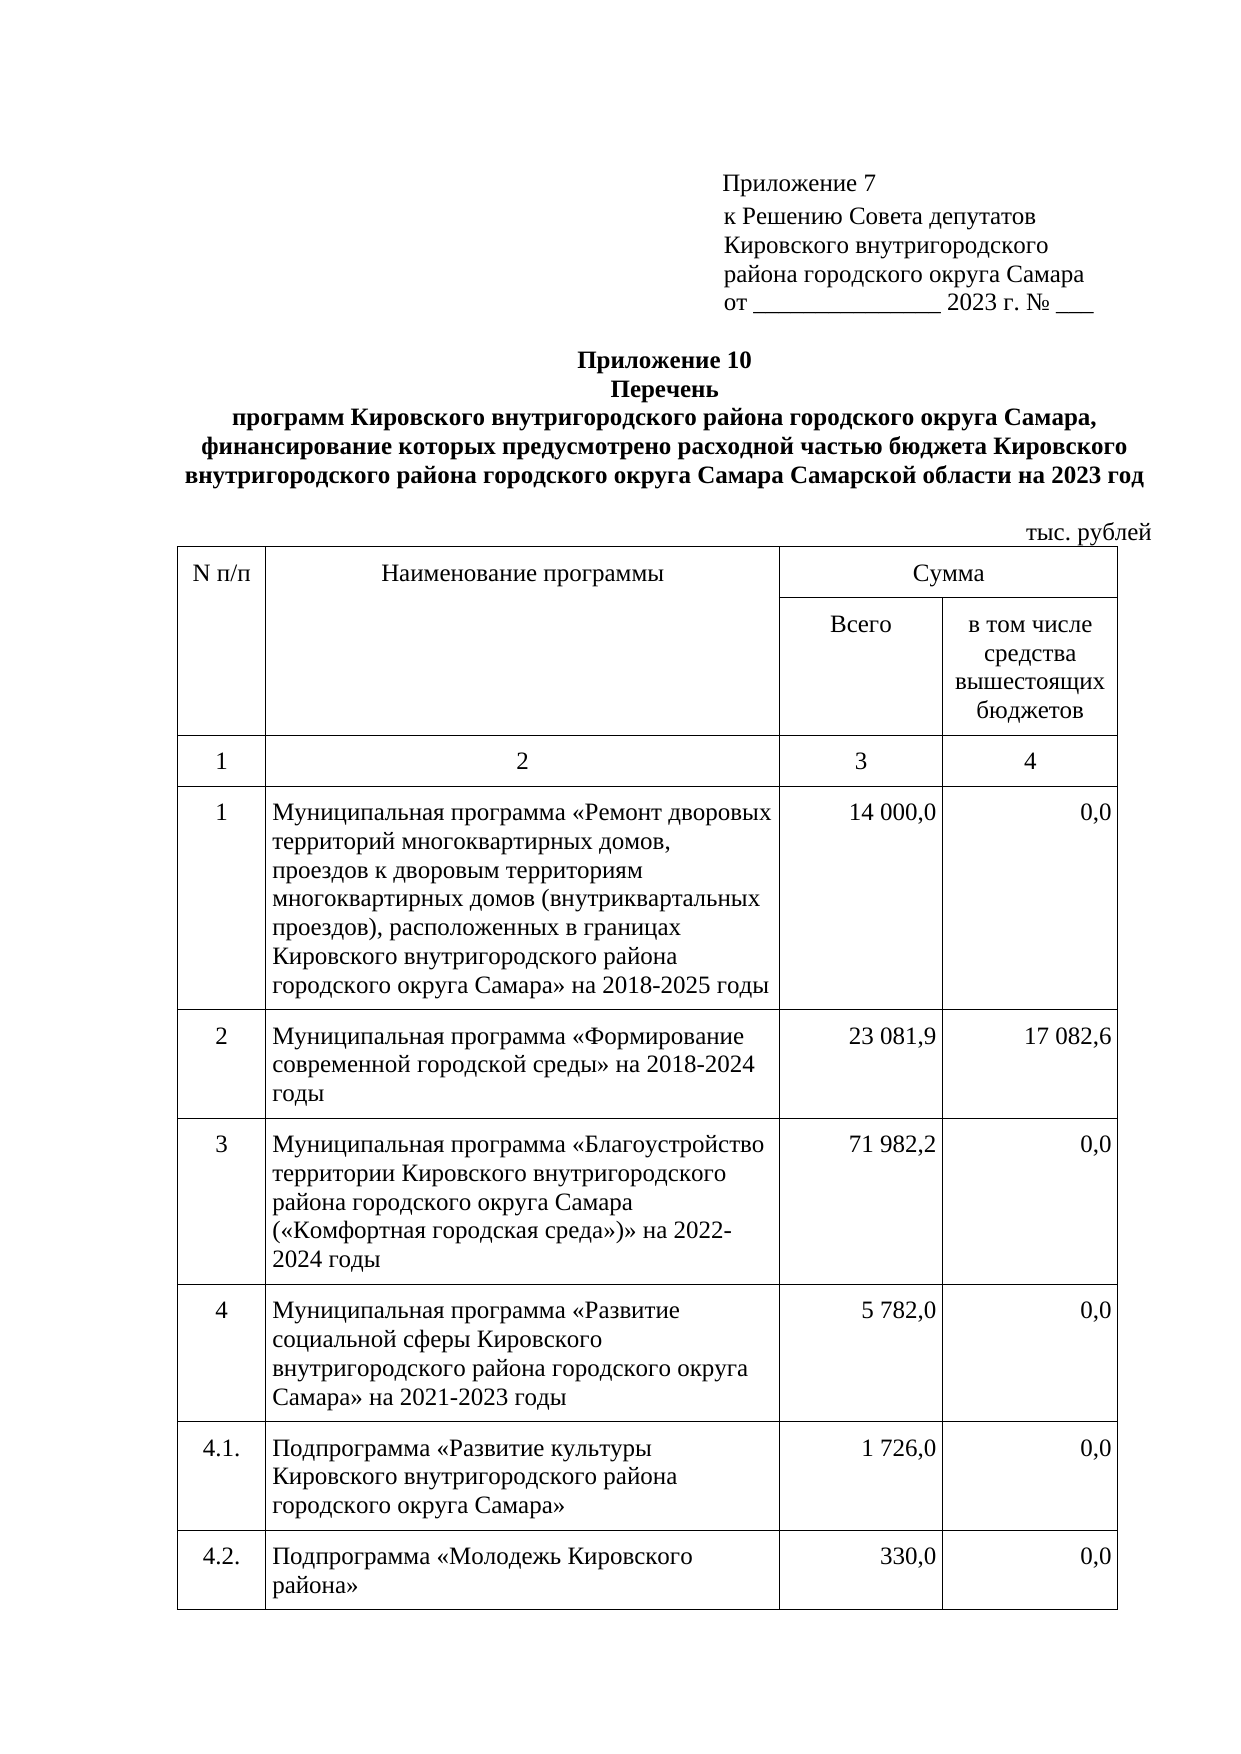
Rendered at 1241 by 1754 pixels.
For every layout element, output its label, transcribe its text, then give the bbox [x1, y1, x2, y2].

table_cell 0,0 [943, 1285, 1117, 1421]
table_header Сумма [780, 547, 1117, 597]
table_cell Всего [780, 598, 942, 734]
table_cell 1 [178, 736, 265, 786]
table_cell Подпрограмма «Молодежь Кировского района» [266, 1531, 779, 1609]
table_cell 0,0 [943, 1531, 1117, 1609]
table_cell 0,0 [943, 787, 1117, 1009]
table_cell Муниципальная программа «Ремонт дворовых территорий многоквартирных домов, проездов к дворовым территориям многоквартирных домов (внутриквартальных проездов), расположенных в границах Кировского внутригородского района городского округа Самара» на 2018-2025 годы [266, 787, 779, 1009]
table_cell 2 [178, 1010, 265, 1118]
table_cell Муниципальная программа «Развитие социальной сферы Кировского внутригородского района городского округа Самара» на 2021-2023 годы [266, 1285, 779, 1421]
text тыс. рублей [177, 517, 1152, 546]
title программ Кировского внутригородского района городского округа Самара, финансирование которых предусмотрено расходной частью бюджета Кировского внутригородского района городского округа Самара Самарской области на 2023 год [177, 402, 1152, 489]
title Приложение 10 [177, 345, 1152, 374]
table_cell 17 082,6 [943, 1010, 1117, 1118]
table_cell 23 081,9 [780, 1010, 942, 1118]
table_cell 4.2. [178, 1531, 265, 1609]
table_cell от _______________ 2023 г. № ___ [176, 288, 1122, 316]
table_cell 0,0 [943, 1119, 1117, 1284]
table_cell Муниципальная программа «Формирование современной городской среды» на 2018-2024 годы [266, 1010, 779, 1118]
table_cell 3 [178, 1119, 265, 1284]
table_cell 4 [943, 736, 1117, 786]
table_header Приложение 7 к Решению Совета депутатов [176, 118, 1122, 230]
title Перечень [177, 374, 1152, 402]
table_cell 4.1. [178, 1422, 265, 1529]
table_cell 71 982,2 [780, 1119, 942, 1284]
table_cell Подпрограмма «Развитие культуры Кировского внутригородского района городского округа Самара» [266, 1422, 779, 1529]
table_cell района городского округа Самара [176, 259, 1122, 287]
table_cell в том числе средства вышестоящих бюджетов [943, 598, 1117, 734]
table_cell 3 [780, 736, 942, 786]
table_cell 2 [266, 736, 779, 786]
table_cell 4 [178, 1285, 265, 1421]
table_header Наименование программы [266, 547, 779, 734]
table_cell 330,0 [780, 1531, 942, 1609]
table_cell 0,0 [943, 1422, 1117, 1529]
table_cell 1 [178, 787, 265, 1009]
table_cell 1 726,0 [780, 1422, 942, 1529]
table_cell Муниципальная программа «Благоустройство территории Кировского внутригородского района городского округа Самара («Комфортная городская среда»)» на 2022-2024 годы [266, 1119, 779, 1284]
table_header N п/п [178, 547, 265, 734]
table_cell 5 782,0 [780, 1285, 942, 1421]
table_cell Кировского внутригородского [176, 230, 1122, 259]
table_cell 14 000,0 [780, 787, 942, 1009]
